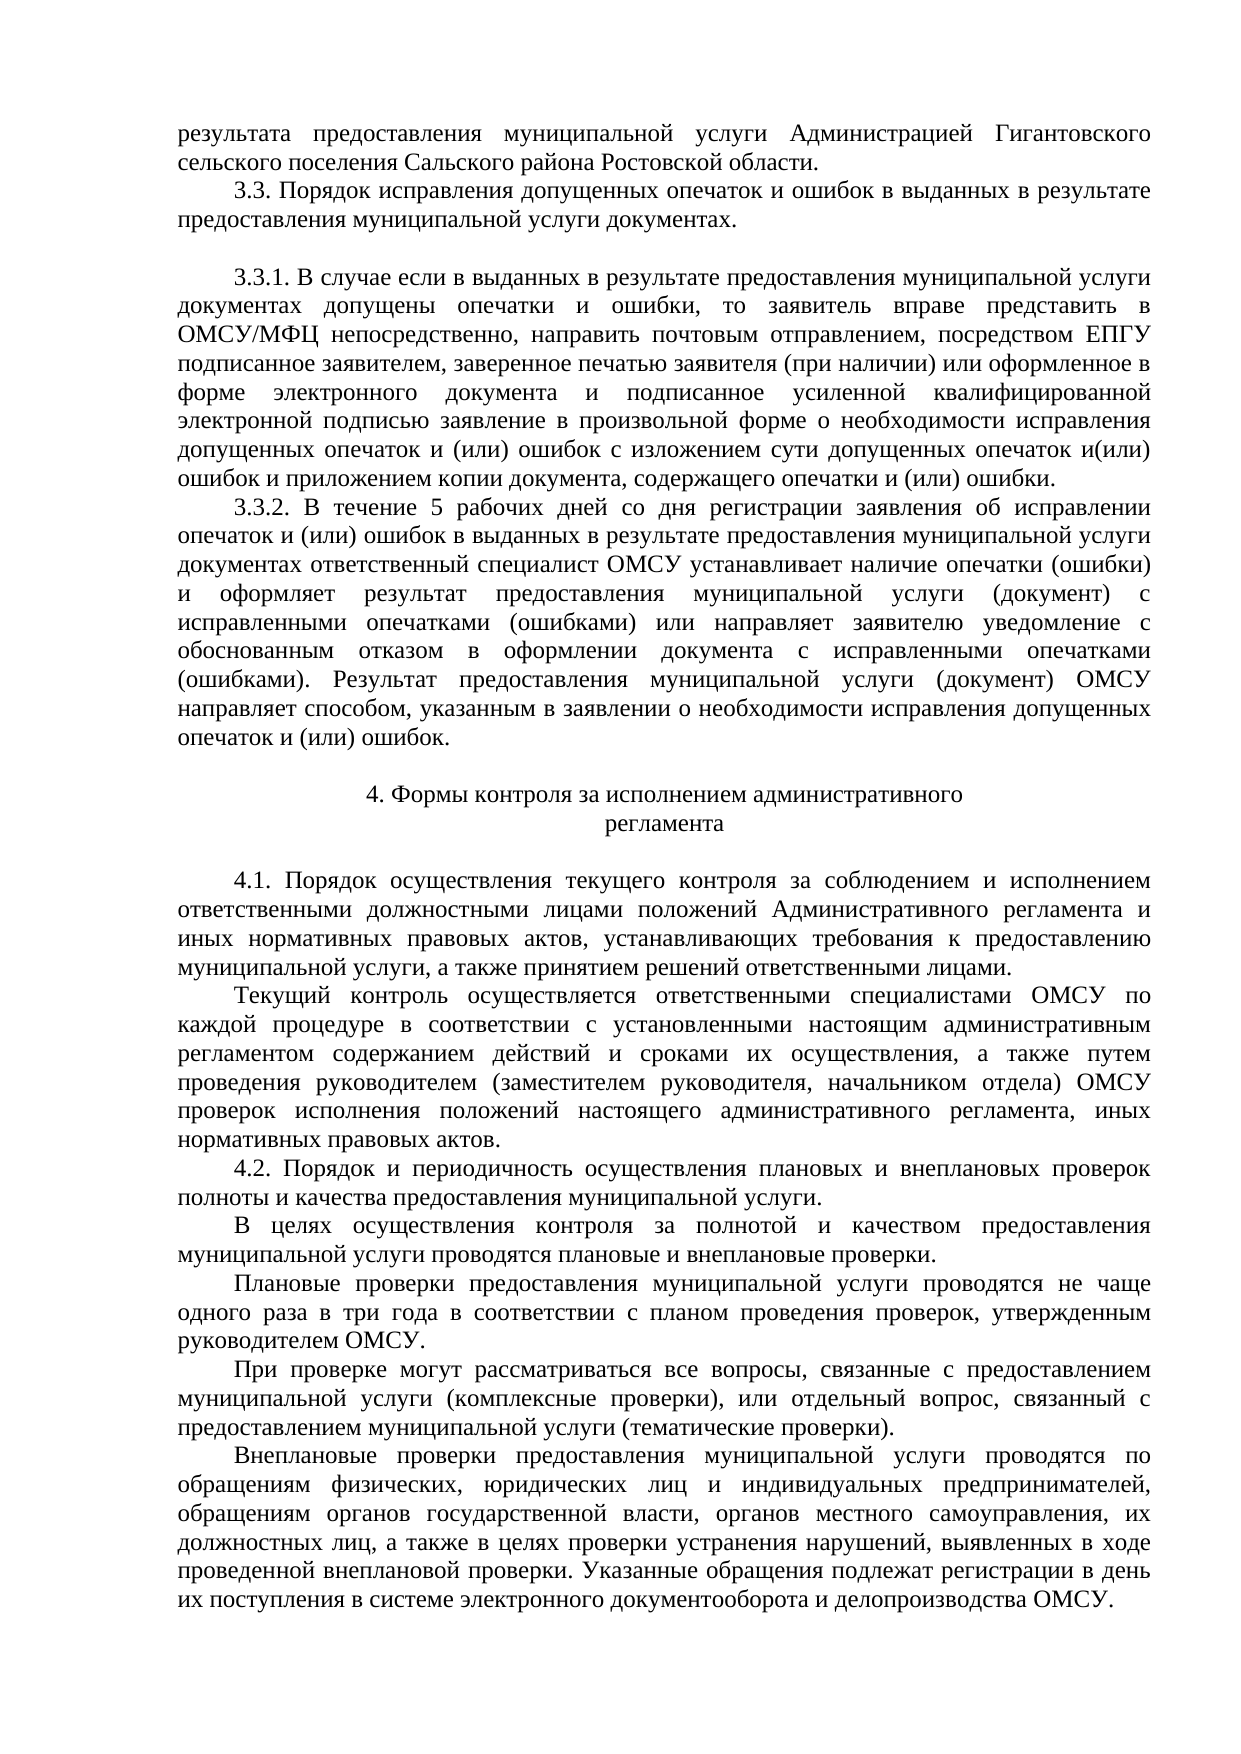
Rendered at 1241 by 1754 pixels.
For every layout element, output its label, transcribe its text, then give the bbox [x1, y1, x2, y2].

text Плановые проверки предоставления муниципальной услуги проводятся не чаще одного раза в три года в соответствии с планом проведения проверок, утвержденным руководителем ОМСУ. [177, 1268, 1152, 1354]
text Внеплановые проверки предоставления муниципальной услуги проводятся по обращениям физических, юридических лиц и индивидуальных предпринимателей, обращениям органов государственной власти, органов местного самоуправления, их должностных лиц, а также в целях проверки устранения нарушений, выявленных в ходе проведенной внеплановой проверки. Указанные обращения подлежат регистрации в день их поступления в системе электронного документооборота и делопроизводства ОМСУ. [177, 1441, 1152, 1613]
text 4.2. Порядок и периодичность осуществления плановых и внеплановых проверок полноты и качества предоставления муниципальной услуги. [177, 1153, 1152, 1211]
text Текущий контроль осуществляется ответственными специалистами ОМСУ по каждой процедуре в соответствии с установленными настоящим административным регламентом содержанием действий и сроками их осуществления, а также путем проведения руководителем (заместителем руководителя, начальником отдела) ОМСУ проверок исполнения положений настоящего административного регламента, иных нормативных правовых актов. [177, 981, 1152, 1153]
text 4. Формы контроля за исполнением административного [177, 779, 1152, 808]
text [177, 118, 1152, 176]
text 3.3.2. В течение 5 рабочих дней со дня регистрации заявления об исправлении опечаток и (или) ошибок в выданных в результате предоставления муниципальной услуги документах ответственный специалист ОМСУ устанавливает наличие опечатки (ошибки) и оформляет результат предоставления муниципальной услуги (документ) с исправленными опечатками (ошибками) или направляет заявителю уведомление с обоснованным отказом в оформлении документа с исправленными опечатками (ошибками). Результат предоставления муниципальной услуги (документ) ОМСУ направляет способом, указанным в заявлении о необходимости исправления допущенных опечаток и (или) ошибок. [177, 492, 1152, 751]
text 3.3. Порядок исправления допущенных опечаток и ошибок в выданных в результате предоставления муниципальной услуги документах. [177, 176, 1152, 233]
text В целях осуществления контроля за полнотой и качеством предоставления муниципальной услуги проводятся плановые и внеплановые проверки. [177, 1211, 1152, 1268]
text При проверке могут рассматриваться все вопросы, связанные с предоставлением муниципальной услуги (комплексные проверки), или отдельный вопрос, связанный с предоставлением муниципальной услуги (тематические проверки). [177, 1354, 1152, 1441]
text 3.3.1. В случае если в выданных в результате предоставления муниципальной услуги документах допущены опечатки и ошибки, то заявитель вправе представить в ОМСУ/МФЦ непосредственно, направить почтовым отправлением, посредством ЕПГУ подписанное заявителем, заверенное печатью заявителя (при наличии) или оформленное в форме электронного документа и подписанное усиленной квалифицированной электронной подписью заявление в произвольной форме о необходимости исправления допущенных опечаток и (или) ошибок с изложением сути допущенных опечаток и(или) ошибок и приложением копии документа, содержащего опечатки и (или) ошибки. [177, 262, 1152, 492]
text 4.1. Порядок осуществления текущего контроля за соблюдением и исполнением ответственными должностными лицами положений Административного регламента и иных нормативных правовых актов, устанавливающих требования к предоставлению муниципальной услуги, а также принятием решений ответственными лицами. [177, 866, 1152, 981]
text регламента [177, 808, 1152, 837]
